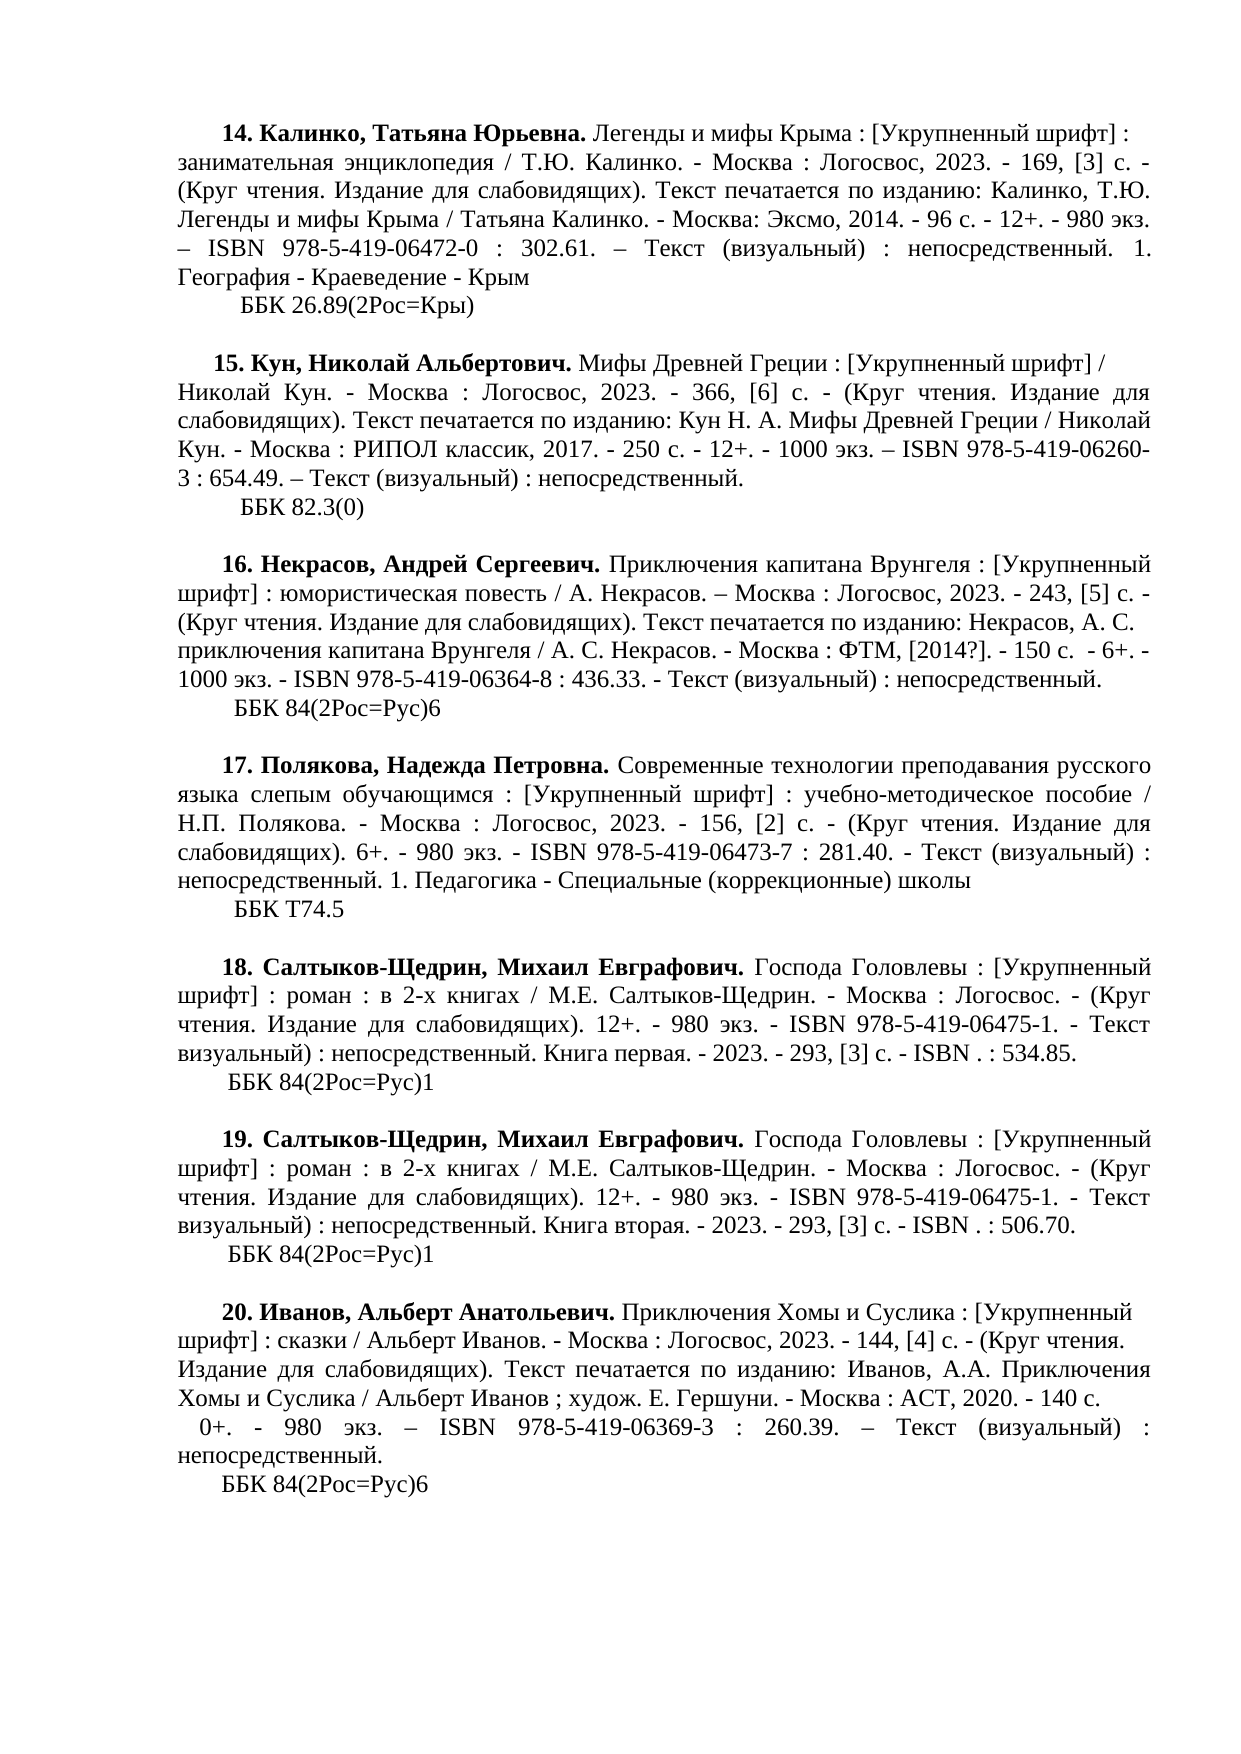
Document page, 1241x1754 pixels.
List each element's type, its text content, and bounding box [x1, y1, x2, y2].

text ББК 82.3(0) [177, 492, 1152, 521]
text 19. Салтыков-Щедрин, Михаил Евграфович. Господа Головлевы : [Укрупненный шрифт] : роман : в 2-х книгах / М.Е. Салтыков-Щедрин. - Москва : Логосвос. - (Круг чтения. Издание для слабовидящих). 12+. - 980 экз. - ISBN 978-5-419-06475-1. - Текст визуальный) : непосредственный. Книга вторая. - 2023. - 293, [3] с. - ISBN . : 506.70. [177, 1124, 1152, 1239]
text ББК 84(2Рос=Рус)6 [177, 693, 1152, 722]
text Николай Кун. - Москва : Логосвос, 2023. - 366, [6] с. - (Круг чтения. Издание для слабовидящих). Текст печатается по изданию: Кун Н. А. Мифы Древней Греции / Николай Кун. - Москва : РИПОЛ классик, 2017. - 250 с. - 12+. - 1000 экз. – ISBN 978-5-419-06260-3 : 654.49. – Текст (визуальный) : непосредственный. [177, 377, 1152, 492]
text занимательная энциклопедия / Т.Ю. Калинко. - Москва : Логосвос, 2023. - 169, [3] с. - (Круг чтения. Издание для слабовидящих). Текст печатается по изданию: Калинко, Т.Ю. Легенды и мифы Крыма / Татьяна Калинко. - Москва: Эксмо, 2014. - 96 с. - 12+. - 980 экз. – ISBN 978-5-419-06472-0 : 302.61. – Текст (визуальный) : непосредственный. 1. География - Краеведение - Крым [177, 147, 1152, 291]
text ББК Т74.5 [177, 894, 1152, 923]
text ББК 84(2Рос=Рус)1 [177, 1067, 1152, 1096]
text ББК 84(2Рос=Рус)6 [177, 1469, 1152, 1498]
text 20. Иванов, Альберт Анатольевич. Приключения Хомы и Суслика : [Укрупненный [177, 1297, 1152, 1326]
text 18. Салтыков-Щедрин, Михаил Евграфович. Господа Головлевы : [Укрупненный шрифт] : роман : в 2-х книгах / М.Е. Салтыков-Щедрин. - Москва : Логосвос. - (Круг чтения. Издание для слабовидящих). 12+. - 980 экз. - ISBN 978-5-419-06475-1. - Текст визуальный) : непосредственный. Книга первая. - 2023. - 293, [3] с. - ISBN . : 534.85. [177, 952, 1152, 1067]
text шрифт] : сказки / Альберт Иванов. - Москва : Логосвос, 2023. - 144, [4] с. - (Круг чтения. [177, 1326, 1152, 1354]
text ББК 84(2Рос=Рус)1 [177, 1239, 1152, 1268]
text 17. Полякова, Надежда Петровна. Современные технологии преподавания русского языка слепым обучающимся : [Укрупненный шрифт] : учебно-методическое пособие / Н.П. Полякова. - Москва : Логосвос, 2023. - 156, [2] с. - (Круг чтения. Издание для слабовидящих). 6+. - 980 экз. - ISBN 978-5-419-06473-7 : 281.40. - Текст (визуальный) : непосредственный. 1. Педагогика - Специальные (коррекционные) школы [177, 751, 1152, 894]
text ББК 26.89(2Рос=Кры) [177, 291, 1152, 319]
list 15. Кун, Николай Альбертович. Мифы Древней Греции : [Укрупненный шрифт] / [207, 348, 1152, 377]
text 16. Некрасов, Андрей Сергеевич. Приключения капитана Врунгеля : [Укрупненный шрифт] : юмористическая повесть / А. Некрасов. – Москва : Логосвос, 2023. - 243, [5] с. - (Круг чтения. Издание для слабовидящих). Текст печатается по изданию: Некрасов, А. С. [177, 549, 1152, 636]
list 0+. - 980 экз. – ISBN 978-5-419-06369-3 : 260.39. – Текст (визуальный) : непосредственный. [177, 1412, 1152, 1469]
text Издание для слабовидящих). Текст печатается по изданию: Иванов, А.А. Приключения Хомы и Суслика / Альберт Иванов ; худож. Е. Гершуни. - Москва : АСТ, 2020. - 140 с. [177, 1354, 1152, 1412]
list 14. Калинко, Татьяна Юрьевна. Легенды и мифы Крыма : [Укрупненный шрифт] : [177, 118, 1152, 147]
text приключения капитана Врунгеля / А. С. Некрасов. - Москва : ФТМ, [2014?]. - 150 с. - 6+. - 1000 экз. - ISBN 978-5-419-06364-8 : 436.33. - Текст (визуальный) : непосредственный. [177, 636, 1152, 693]
